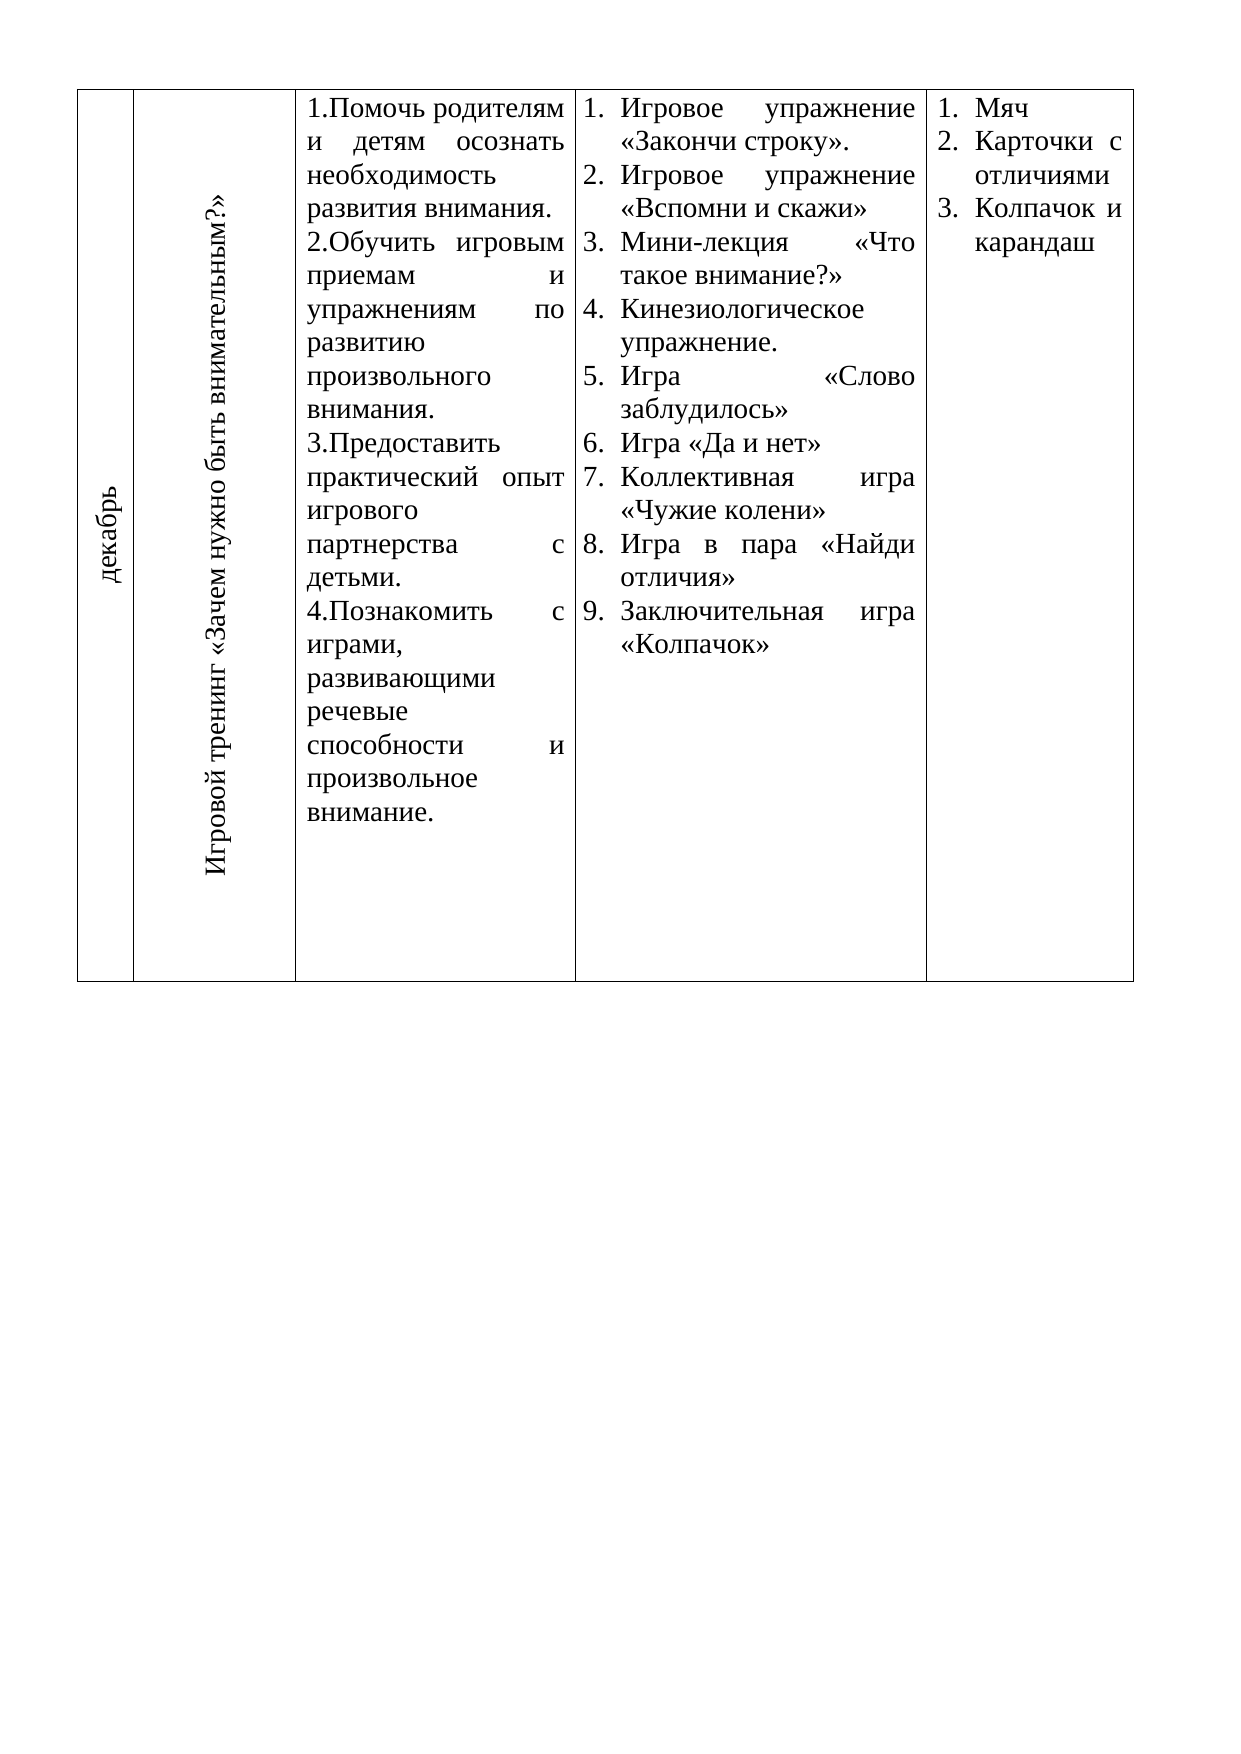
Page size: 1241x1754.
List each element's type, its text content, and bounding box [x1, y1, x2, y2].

table_cell декабрь [78, 90, 133, 981]
table_cell Игровое упражнение «Закончи строку». Игровое упражнение «Вспомни и скажи» Мини-лекция «Что такое внимание?» Кинезиологическое упражнение. Игра «Слово заблудилось» Игра «Да и нет» Коллективная игра «Чужие колени» Игра в пара «Найди отличия» Заключительная игра «Колпачок» [576, 90, 926, 981]
table_cell Мяч Карточки с отличиями Колпачок и карандаш [927, 90, 1133, 981]
table_cell Игровой тренинг «Зачем нужно быть внимательным?» [134, 90, 295, 981]
table_cell 1.Помочь родителям и детям осознать необходимость развития внимания. 2.Обучить игровым приемам и упражнениям по развитию произвольного внимания. 3.Предоставить практический опыт игрового партнерства с детьми. 4.Познакомить с играми, развивающими речевые способности и произвольное внимание. [296, 90, 575, 981]
